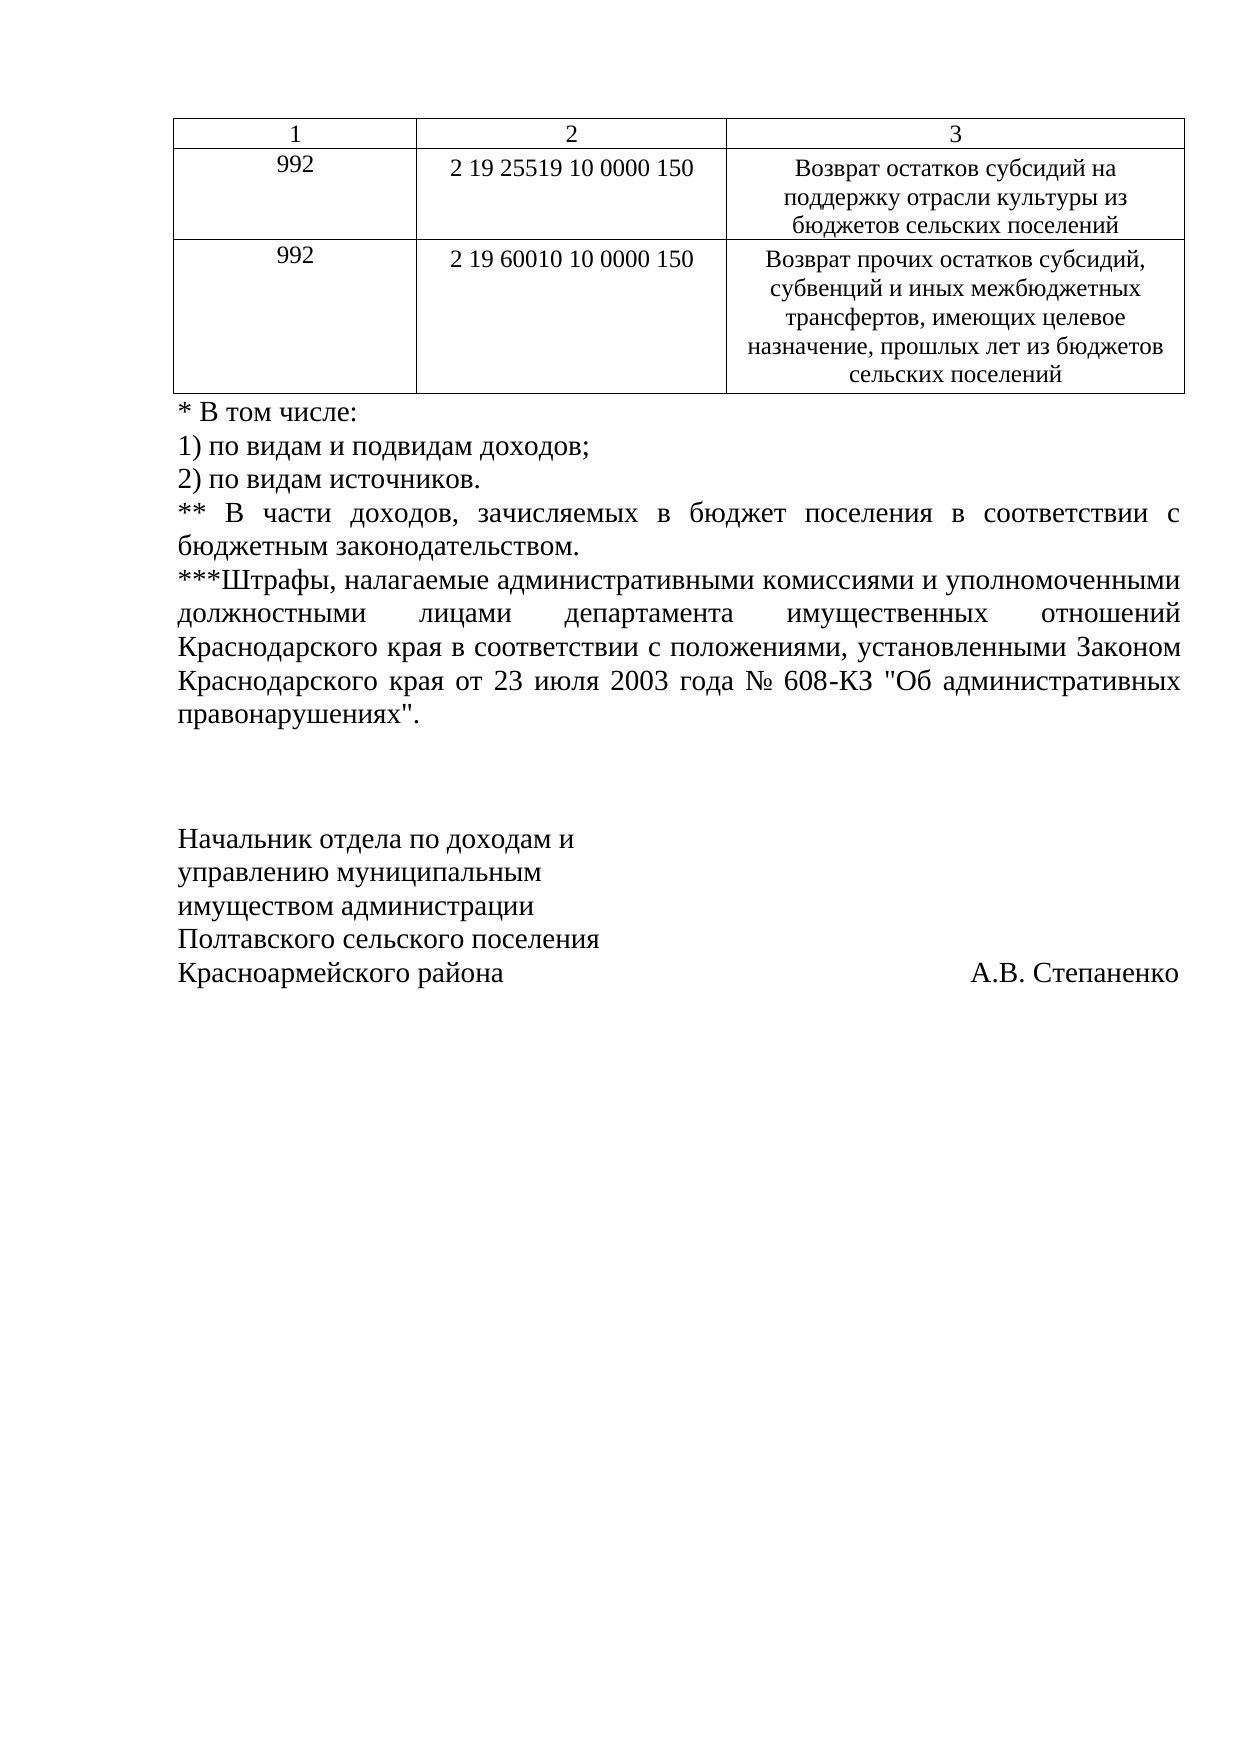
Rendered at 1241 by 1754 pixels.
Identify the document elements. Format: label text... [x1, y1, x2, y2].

text ***Штрафы, налагаемые административными комиссиями и уполномоченными должностными лицами департамента имущественных отношений Краснодарского края в соответствии с положениями, установленными Законом Краснодарского края от 23 июля 2003 года № 608-КЗ "Об административных правонарушениях". [177, 562, 1181, 730]
text 2) по видам источников. [177, 461, 1181, 495]
text Полтавского сельского поселения [177, 921, 1181, 955]
text ** В части доходов, зачисляемых в бюджет поселения в соответствии с бюджетным законодательством. [177, 495, 1181, 562]
table_cell Возврат прочих остатков субсидий, субвенций и иных межбюджетных трансфертов, имеющих целевое назначение, прошлых лет из бюджетов сельских поселений [727, 240, 1184, 393]
text 1) по видам и подвидам доходов; [177, 428, 1181, 461]
table_header 3 [727, 119, 1184, 148]
table_cell 992 [174, 240, 416, 393]
table_cell 2 19 60010 10 0000 150 [417, 240, 726, 393]
table_header 2 [417, 119, 726, 148]
text управлению муниципальным [177, 854, 1181, 888]
table_header 1 [174, 119, 416, 148]
table_cell 992 [174, 149, 416, 239]
text имуществом администрации [177, 888, 1181, 921]
text Начальник отдела по доходам и [177, 821, 1181, 854]
table_cell Возврат остатков субсидий на поддержку отрасли культуры из бюджетов сельских поселений [727, 149, 1184, 239]
text * В том числе: [177, 394, 1181, 428]
table_cell 2 19 25519 10 0000 150 [417, 149, 726, 239]
text Красноармейского района А.В. Степаненко [177, 955, 1181, 988]
